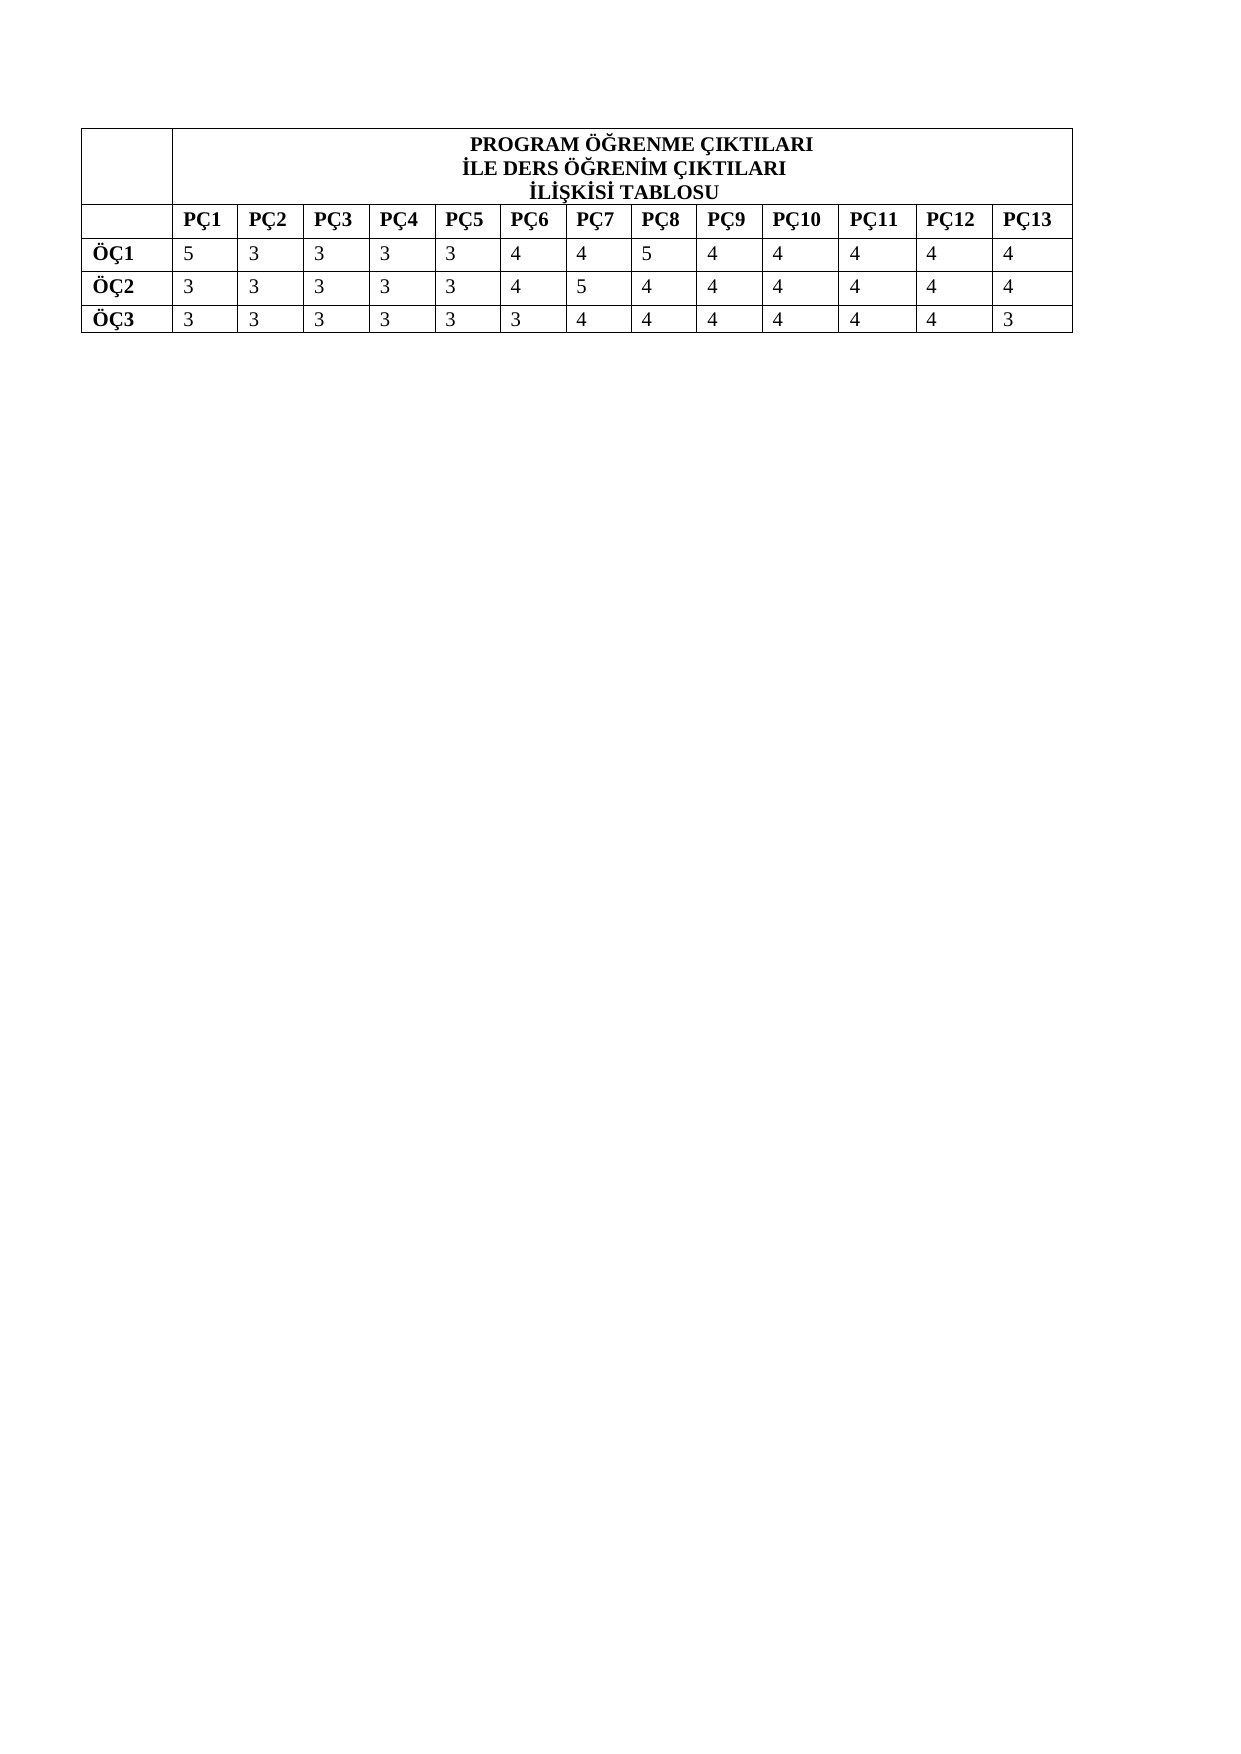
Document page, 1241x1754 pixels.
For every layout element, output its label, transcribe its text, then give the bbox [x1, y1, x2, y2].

table_cell PÇ13 [993, 205, 1072, 238]
table_cell PÇ4 [370, 205, 435, 238]
table_cell 3 [370, 239, 435, 271]
table_cell 5 [632, 239, 696, 271]
table_cell PÇ9 [697, 205, 762, 238]
table_cell 3 [173, 272, 237, 305]
table_cell 3 [370, 272, 435, 305]
table_cell 4 [501, 272, 566, 305]
table_cell 4 [567, 239, 631, 271]
table_cell 3 [304, 306, 369, 332]
table_cell 4 [839, 272, 916, 305]
table_cell 3 [238, 239, 303, 271]
table_cell ÖÇ3 [82, 306, 172, 332]
table_cell 4 [763, 306, 838, 332]
table_cell PÇ5 [436, 205, 500, 238]
table_cell 4 [697, 306, 762, 332]
table_cell 4 [917, 272, 992, 305]
table_cell 3 [370, 306, 435, 332]
table_cell [82, 205, 172, 238]
table_cell 3 [501, 306, 566, 332]
table_header [82, 129, 172, 204]
table_cell 3 [436, 272, 500, 305]
table_cell PÇ3 [304, 205, 369, 238]
table_cell 5 [567, 272, 631, 305]
table_cell 3 [436, 239, 500, 271]
table_cell 4 [993, 239, 1072, 271]
table_cell 3 [304, 239, 369, 271]
table_cell PÇ10 [763, 205, 838, 238]
table_cell 4 [632, 306, 696, 332]
table_cell 4 [501, 239, 566, 271]
table_cell 3 [238, 272, 303, 305]
table_cell PÇ1 [173, 205, 237, 238]
table_cell 3 [993, 306, 1072, 332]
table_cell PÇ2 [238, 205, 303, 238]
table_cell 4 [917, 239, 992, 271]
table_cell 4 [763, 272, 838, 305]
table_cell 4 [839, 306, 916, 332]
table_cell PÇ7 [567, 205, 631, 238]
table_header PROGRAM ÖĞRENME ÇIKTILARI İLE DERS ÖĞRENİM ÇIKTILARI İLİŞKİSİ TABLOSU [173, 129, 1072, 204]
table_cell 4 [697, 239, 762, 271]
table_cell 4 [632, 272, 696, 305]
table_cell 3 [304, 272, 369, 305]
table_cell PÇ12 [917, 205, 992, 238]
table_cell 4 [993, 272, 1072, 305]
table_cell 4 [697, 272, 762, 305]
table_cell PÇ8 [632, 205, 696, 238]
table_cell 3 [173, 306, 237, 332]
table_cell 4 [567, 306, 631, 332]
table_cell ÖÇ1 [82, 239, 172, 271]
table_cell 4 [917, 306, 992, 332]
table_cell 4 [763, 239, 838, 271]
table_cell PÇ6 [501, 205, 566, 238]
table_cell PÇ11 [839, 205, 916, 238]
table_cell ÖÇ2 [82, 272, 172, 305]
table_cell 3 [238, 306, 303, 332]
table_cell 3 [436, 306, 500, 332]
table_cell 5 [173, 239, 237, 271]
table_cell 4 [839, 239, 916, 271]
